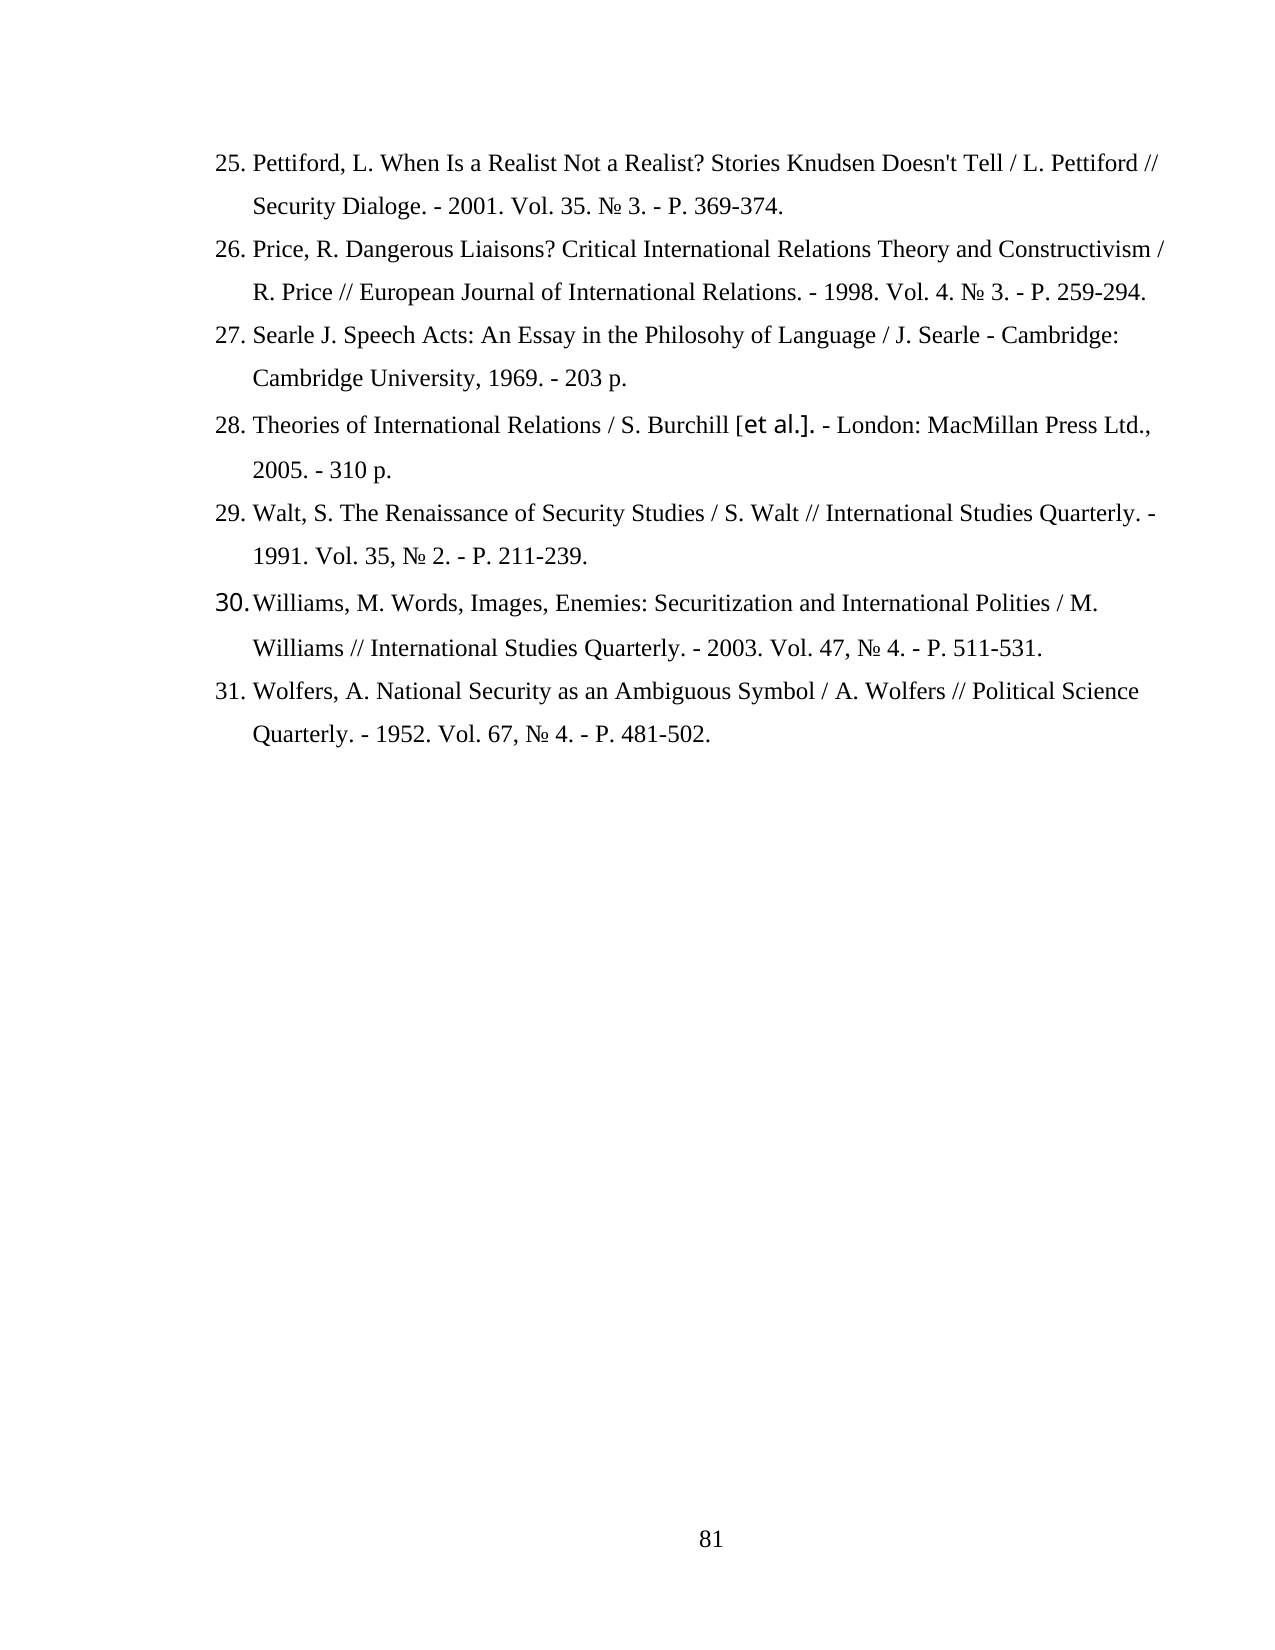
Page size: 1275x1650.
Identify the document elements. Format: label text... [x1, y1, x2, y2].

list Wolfers, А. National Security as an Ambiguous Symbol / A. Wolfers // Political Science Quarterly. - 1952. Vol. 67, № 4. - Р. 481-502. [215, 676, 1186, 748]
list Searle J. Speech Acts: An Essay in the Philosohy of Language / J. Searle - Cambridge: Cambridge University, 1969. - 203 p. [215, 320, 1186, 392]
list Theories of International Relations / S. Burchill [et al.]. - London: MacMillan Press Ltd., 2005. - 310 p. [215, 406, 1186, 484]
list Price, R. Dangerous Liaisons? Critical International Relations Theory and Constructivism / R. Price // European Journal of International Relations. - 1998. Vol. 4. № 3. - P. 259-294. [215, 234, 1186, 306]
list Williams, M. Words, Images, Enemies: Securitization and International Polities / M. Williams // International Studies Quarterly. - 2003. Vol. 47, № 4. - P. 511-531. [215, 584, 1186, 661]
list Pettiford, L. When Is a Realist Not a Realist? Stories Knudsen Doesn't Tell / L. Pettiford // Security Dialoge. - 2001. Vol. 35. № 3. - P. 369-374. [215, 148, 1186, 219]
list Walt, S. The Renaissance of Security Studies / S. Walt // International Studies Quarterly. -1991. Vol. 35, № 2. - P. 211-239. [215, 498, 1186, 570]
